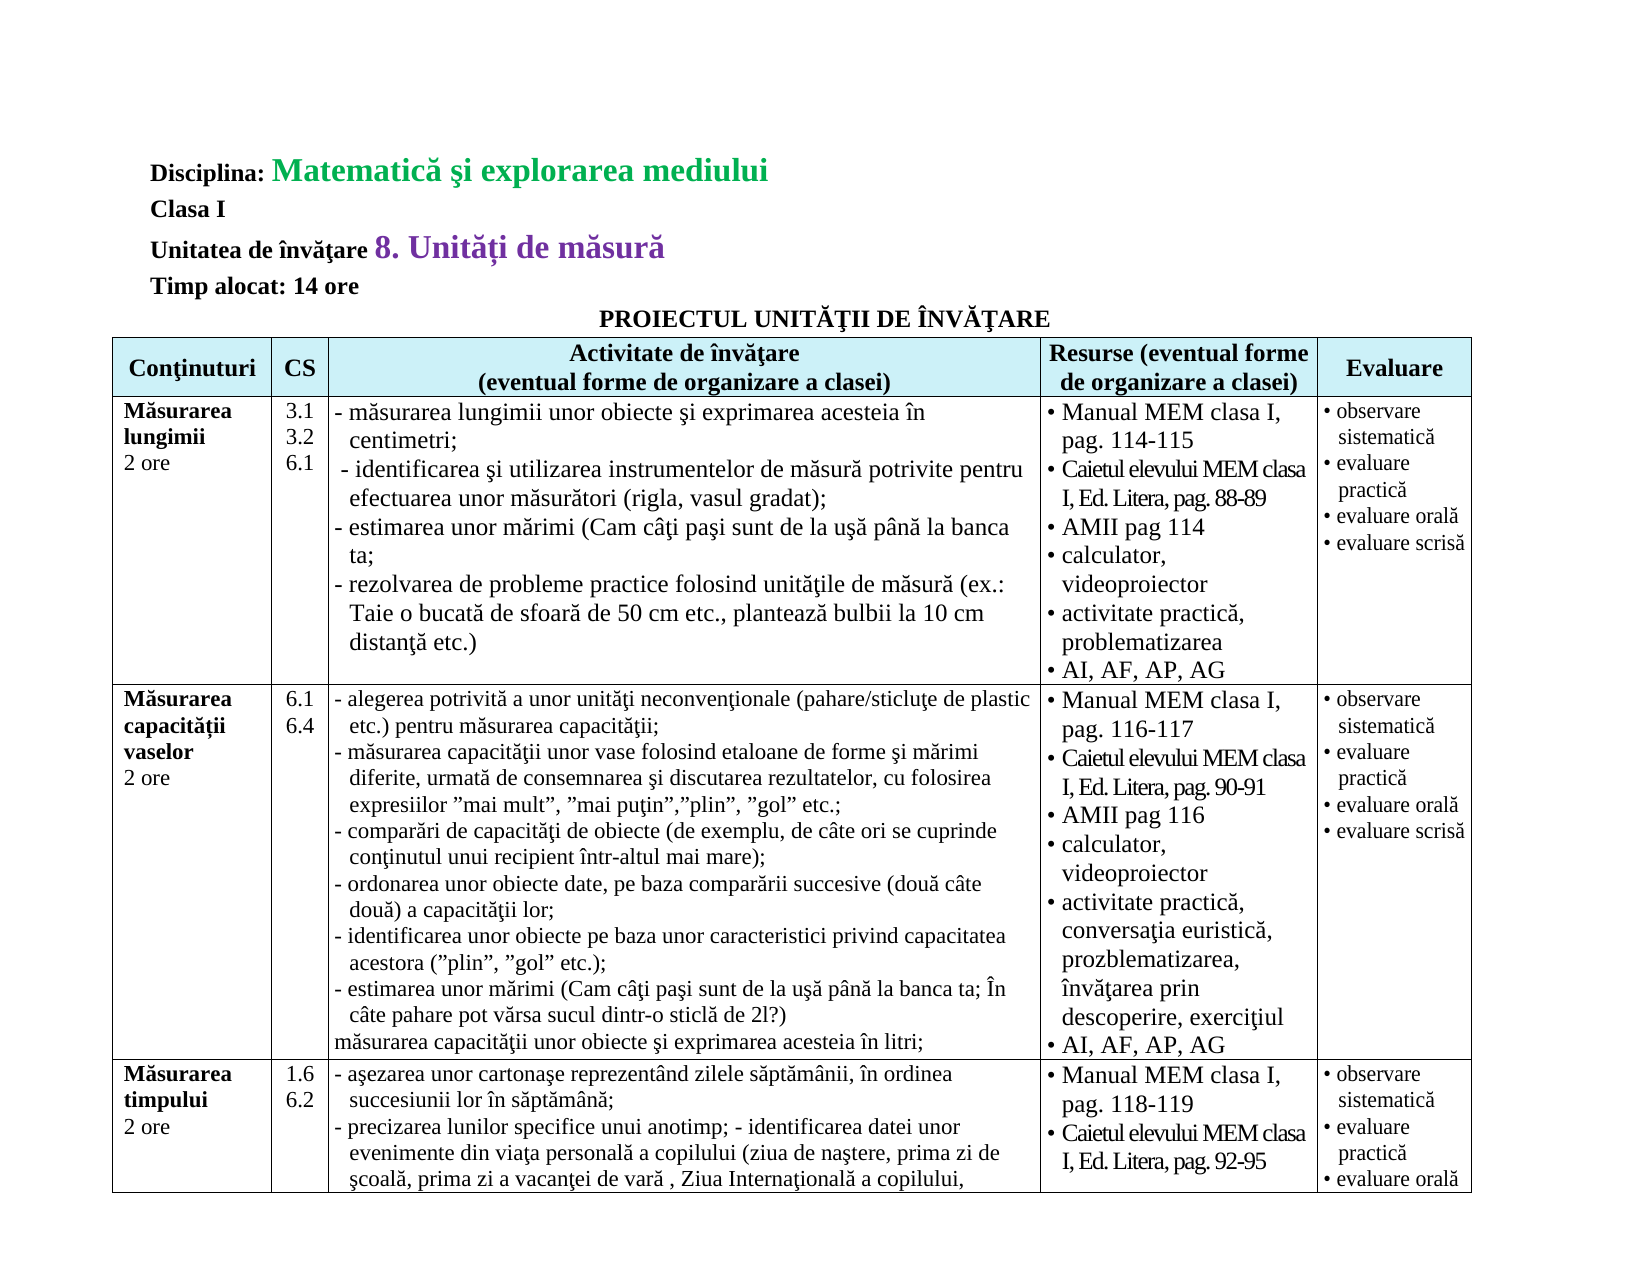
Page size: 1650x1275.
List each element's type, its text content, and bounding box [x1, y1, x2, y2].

table_cell 1.66.2 [272, 1060, 328, 1192]
text Disciplina: Matematică şi explorarea mediului [150, 150, 1500, 188]
text Timp alocat: 14 ore [150, 271, 1500, 300]
table_header Conţinuturi [113, 338, 271, 396]
table_cell - alegerea potrivită a unor unităţi neconvenţionale (pahare/sticluţe de plastic etc.) pentru măsurarea capacităţii; - măsurarea capacităţii unor vase folosind etaloane de forme şi mărimi diferite, urmată de consemnarea şi discutarea rezultatelor, cu folosirea expresiilor ”mai mult”, ”mai puţin”,”plin”, ”gol” etc.; - comparări de capacităţi de obiecte (de exemplu, de câte ori se cuprinde conţinutul unui recipient într-altul mai mare); - ordonarea unor obiecte date, pe baza comparării succesive (două câte două) a capacităţii lor; - identificarea unor obiecte pe baza unor caracteristici privind capacitatea acestora (”plin”, ”gol” etc.); - estimarea unor mărimi (Cam câţi paşi sunt de la uşă până la banca ta; În câte pahare pot vărsa sucul dintr-o sticlă de 2l?) măsurarea capacităţii unor obiecte şi exprimarea acesteia în litri; [329, 685, 1040, 1059]
table_cell Măsurarea capacității vaselor 2 ore [113, 685, 271, 1059]
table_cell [1318, 1060, 1471, 1192]
table_cell • Manual MEM clasa I, pag. 116-117 • Caietul elevului MEM clasa I, Ed. Litera, pag. 90-91 • AMII pag 116 • calculator, videoproiector • activitate practică, conversaţia euristică, prozblematizarea, învăţarea prin descoperire, exerciţiul • AI, AF, AP, AG [1041, 685, 1317, 1059]
table_cell - măsurarea lungimii unor obiecte şi exprimarea acesteia în centimetri; - identificarea şi utilizarea instrumentelor de măsură potrivite pentru efectuarea unor măsurători (rigla, vasul gradat); - estimarea unor mărimi (Cam câţi paşi sunt de la uşă până la banca ta; - rezolvarea de probleme practice folosind unităţile de măsură (ex.: Taie o bucată de sfoară de 50 cm etc., plantează bulbii la 10 cm distanţă etc.) [329, 397, 1040, 684]
table_cell 3.1 3.2 6.1 [272, 397, 328, 684]
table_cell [1041, 1060, 1317, 1192]
table_header CS [272, 338, 328, 396]
table_header Activitate de învăţare (eventual forme de organizare a clasei) [329, 338, 1040, 396]
table_header Evaluare [1318, 338, 1471, 396]
text Clasa I [150, 194, 1500, 223]
table_cell • observare sistematică • evaluare practică • evaluare orală • evaluare scrisă [1318, 397, 1471, 684]
table_cell 6.1 6.4 [272, 685, 328, 1059]
table_header Resurse (eventual forme de organizare a clasei) [1041, 338, 1317, 396]
table_cell Măsurarea lungimii 2 ore [113, 397, 271, 684]
text Unitatea de învăţare 8. Unități de măsură [150, 227, 1500, 265]
text PROIECTUL UNITĂŢII DE ÎNVĂŢARE [150, 304, 1500, 333]
table_cell • observare sistematică • evaluare practică • evaluare orală • evaluare scrisă [1318, 685, 1471, 1059]
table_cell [329, 1060, 1040, 1192]
table_cell Măsurarea timpului 2 ore [113, 1060, 271, 1192]
table_cell • Manual MEM clasa I, pag. 114-115 • Caietul elevului MEM clasa I, Ed. Litera, pag. 88-89 • AMII pag 114 • calculator, videoproiector • activitate practică, problematizarea • AI, AF, AP, AG [1041, 397, 1317, 684]
